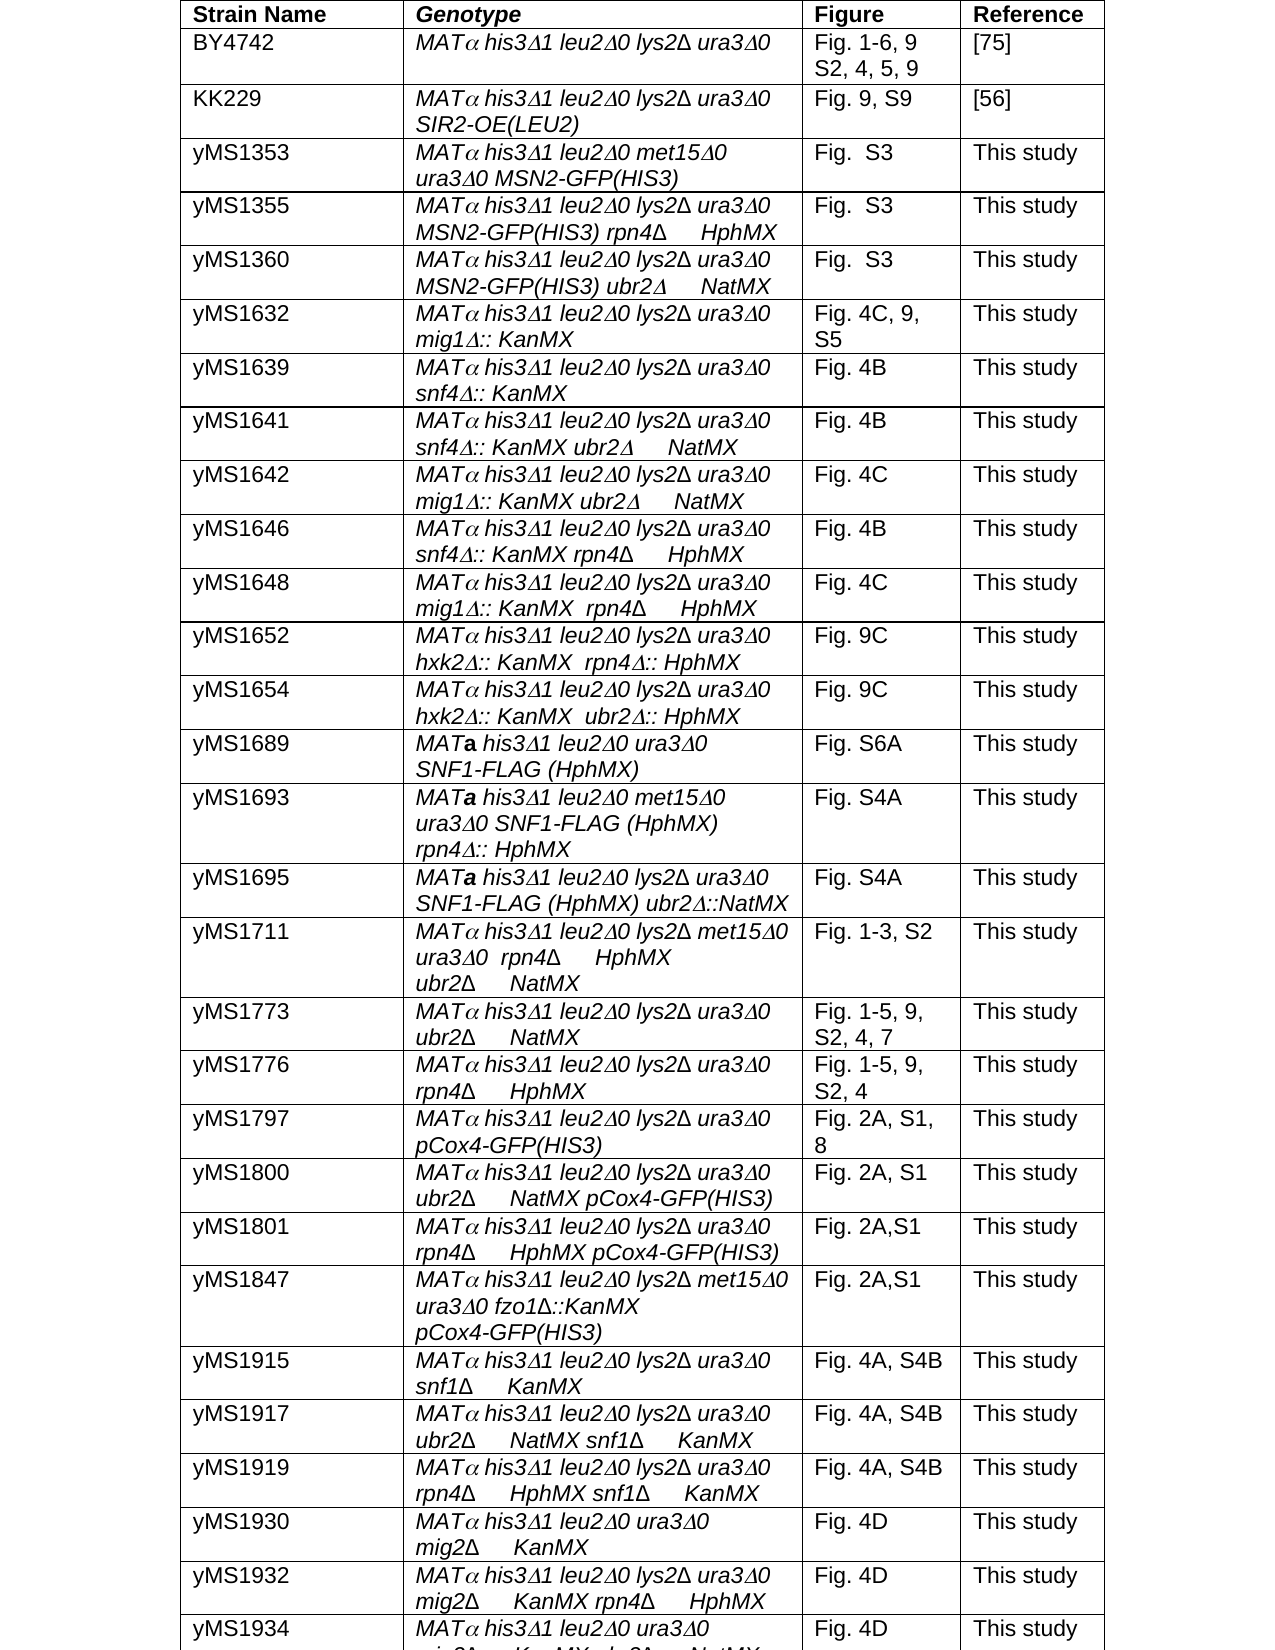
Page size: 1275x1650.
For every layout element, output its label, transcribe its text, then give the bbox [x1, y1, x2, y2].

table_cell [75] [961, 29, 1104, 84]
table_cell MAT his31 leu20 lys2∆ ura30 pCox4-GFP(HIS3) [404, 1105, 802, 1158]
table_cell This study [961, 623, 1104, 675]
table_cell Fig. 2A,S1 [803, 1213, 960, 1265]
table_cell KK229 [181, 85, 403, 138]
table_cell MATa his31 leu20 lys2∆ ura30 SNF1-FLAG (HphMX) ubr2::NatMX [404, 864, 802, 917]
table_cell MAT his31 leu20 ura30 mig2∆KanMX [404, 1508, 802, 1561]
table_cell Fig. S3 [803, 193, 960, 245]
table_cell Fig. 1-6, 9 S2, 4, 5, 9 [803, 29, 960, 84]
table_cell Fig. 9C [803, 676, 960, 729]
table_cell Fig. S4A [803, 864, 960, 917]
table_cell [56] [961, 85, 1104, 138]
table_cell Fig. 4D [803, 1562, 960, 1614]
table_cell yMS1648 [181, 569, 403, 621]
table_cell This study [961, 246, 1104, 299]
table_cell This study [961, 998, 1104, 1050]
table_cell Fig. 4C [803, 461, 960, 514]
table_cell This study [961, 1562, 1104, 1614]
table_cell Fig. S3 [803, 139, 960, 191]
table_cell This study [961, 515, 1104, 568]
table_cell yMS1800 [181, 1159, 403, 1212]
table_cell Fig. 4A, S4B [803, 1400, 960, 1453]
table_cell Fig. 4B [803, 354, 960, 406]
table_cell yMS1693 [181, 784, 403, 863]
table_cell Fig. S3 [803, 246, 960, 299]
table_cell This study [961, 1051, 1104, 1104]
table_cell This study [961, 1454, 1104, 1507]
table_cell Fig. 4C [803, 569, 960, 621]
table_cell This study [961, 784, 1104, 863]
table_cell This study [961, 918, 1104, 997]
table_cell MAT his31 leu20 lys2∆ ura30 rpn4∆HphMX pCox4-GFP(HIS3) [404, 1213, 802, 1265]
table_cell This study [961, 139, 1104, 191]
table_cell MAT his31 leu20 lys2∆ met150 ura30 rpn4∆HphMX ubr2∆NatMX [404, 918, 802, 997]
table_cell Fig. 1-5, 9, S2, 4 [803, 1051, 960, 1104]
table_cell BY4742 [181, 29, 403, 84]
table_cell MAT his31 leu20 lys2∆ ura30 snf4:: KanMX rpn4∆HphMX [404, 515, 802, 568]
table_cell yMS1353 [181, 139, 403, 191]
table_cell This study [961, 1347, 1104, 1399]
table_cell MAT his31 leu20 lys2∆ ura30 ubr2∆NatMX snf1∆KanMX [404, 1400, 802, 1453]
table_cell yMS1632 [181, 300, 403, 353]
table_cell Fig. 2A, S1 [803, 1159, 960, 1212]
table_cell MAT his31 leu20 lys2∆ ura30 snf4:: KanMX ubr2NatMX [404, 408, 802, 460]
table_cell Fig. 4A, S4B [803, 1347, 960, 1399]
table_cell yMS1930 [181, 1508, 403, 1561]
table_cell MAT his31 leu20 lys2∆ ura30 rpn4∆HphMX [404, 1051, 802, 1104]
table_cell This study [961, 569, 1104, 621]
table_cell This study [961, 1266, 1104, 1346]
table_cell yMS1689 [181, 730, 403, 783]
table_cell Fig. 4B [803, 515, 960, 568]
table_cell MAT his31 leu20 lys2∆ ura30 mig1:: KanMX ubr2NatMX [404, 461, 802, 514]
table_cell MAT his31 leu20 lys2∆ ura30 ubr2∆NatMX [404, 998, 802, 1050]
table_cell yMS1695 [181, 864, 403, 917]
table_cell This study [961, 1105, 1104, 1158]
table_cell yMS1915 [181, 1347, 403, 1399]
table_cell This study [961, 1400, 1104, 1453]
table_cell yMS1641 [181, 408, 403, 460]
table_cell This study [961, 864, 1104, 917]
table_cell yMS1654 [181, 676, 403, 729]
table_header Reference [961, 1, 1104, 27]
table_cell MAT his31 leu20 lys2∆ ura30 [404, 29, 802, 84]
table_cell Fig. 1-3, S2 [803, 918, 960, 997]
table_cell yMS1773 [181, 998, 403, 1050]
table_cell Fig. 4D [803, 1615, 960, 1650]
table_cell yMS1919 [181, 1454, 403, 1507]
table_cell yMS1776 [181, 1051, 403, 1104]
table_cell yMS1711 [181, 918, 403, 997]
table_header Strain Name [181, 1, 403, 27]
table_cell yMS1932 [181, 1562, 403, 1614]
table_cell Fig. 4C, 9, S5 [803, 300, 960, 353]
table_cell This study [961, 354, 1104, 406]
table_cell MATa his31 leu20 met150 ura30 SNF1-FLAG (HphMX) rpn4:: HphMX [404, 784, 802, 863]
table_cell yMS1801 [181, 1213, 403, 1265]
table_cell yMS1639 [181, 354, 403, 406]
table_cell yMS1917 [181, 1400, 403, 1453]
table_cell MAT his31 leu20 lys2∆ ura30 snf4:: KanMX [404, 354, 802, 406]
table_cell MAT his31 leu20 lys2∆ ura30 mig1:: KanMX [404, 300, 802, 353]
table_cell yMS1646 [181, 515, 403, 568]
table_cell Fig. S4A [803, 784, 960, 863]
table_cell Fig. 4A, S4B [803, 1454, 960, 1507]
table_cell This study [961, 1159, 1104, 1212]
table_cell yMS1360 [181, 246, 403, 299]
table_cell MAT his31 leu20 lys2∆ ura30 MSN2-GFP(HIS3) rpn4∆HphMX [404, 193, 802, 245]
table_cell yMS1847 [181, 1266, 403, 1346]
table_cell Fig. 2A, S1, 8 [803, 1105, 960, 1158]
table_cell MAT his31 leu20 lys2∆ ura30 MSN2-GFP(HIS3) ubr2NatMX [404, 246, 802, 299]
table_cell Fig. 4D [803, 1508, 960, 1561]
table_cell MAT his31 leu20 lys2∆ ura30 rpn4∆HphMX snf1∆KanMX [404, 1454, 802, 1507]
table_cell Fig. 1-5, 9, S2, 4, 7 [803, 998, 960, 1050]
table_cell This study [961, 676, 1104, 729]
table_cell Fig. 9C [803, 623, 960, 675]
table_cell MAT his31 leu20 lys2∆ ura30 snf1∆KanMX [404, 1347, 802, 1399]
table_cell yMS1642 [181, 461, 403, 514]
table_header Figure [803, 1, 960, 27]
table_cell MAT his31 leu20 lys2∆ ura30 ubr2∆NatMX pCox4-GFP(HIS3) [404, 1159, 802, 1212]
table_cell MAT his31 leu20 lys2∆ ura30 SIR2-OE(LEU2) [404, 85, 802, 138]
table_header Genotype [404, 1, 802, 27]
table_cell MAT his31 leu20 lys2∆ ura30 mig2∆KanMX rpn4∆HphMX [404, 1562, 802, 1614]
table_cell yMS1652 [181, 623, 403, 675]
table_cell This study [961, 300, 1104, 353]
table_cell This study [961, 1213, 1104, 1265]
table_cell This study [961, 461, 1104, 514]
table_cell MAT his31 leu20 lys2∆ ura30 hxk2:: KanMX ubr2:: HphMX [404, 676, 802, 729]
table_cell yMS1934 [181, 1615, 403, 1650]
table_cell MAT his31 leu20 lys2∆ met150 ura30 fzo1∆::KanMX pCox4-GFP(HIS3) [404, 1266, 802, 1346]
table_cell MAT his31 leu20 lys2∆ ura30 hxk2:: KanMX rpn4:: HphMX [404, 623, 802, 675]
table_cell This study [961, 1615, 1104, 1650]
table_cell MATa his31 leu20 ura30 SNF1-FLAG (HphMX) [404, 730, 802, 783]
table_cell This study [961, 1508, 1104, 1561]
table_cell yMS1797 [181, 1105, 403, 1158]
table_cell Fig. 9, S9 [803, 85, 960, 138]
table_cell MAT his31 leu20 lys2∆ ura30 mig1:: KanMX rpn4∆HphMX [404, 569, 802, 621]
table_cell This study [961, 408, 1104, 460]
table_cell MAT his31 leu20 ura30 mig2∆KanMX ubr2∆NatMX [404, 1615, 802, 1650]
table_cell This study [961, 193, 1104, 245]
table_cell MAT his31 leu20 met150 ura30 MSN2-GFP(HIS3) [404, 139, 802, 191]
table_cell This study [961, 730, 1104, 783]
table_cell Fig. 4B [803, 408, 960, 460]
table_cell Fig. S6A [803, 730, 960, 783]
table_cell yMS1355 [181, 193, 403, 245]
table_cell Fig. 2A,S1 [803, 1266, 960, 1346]
